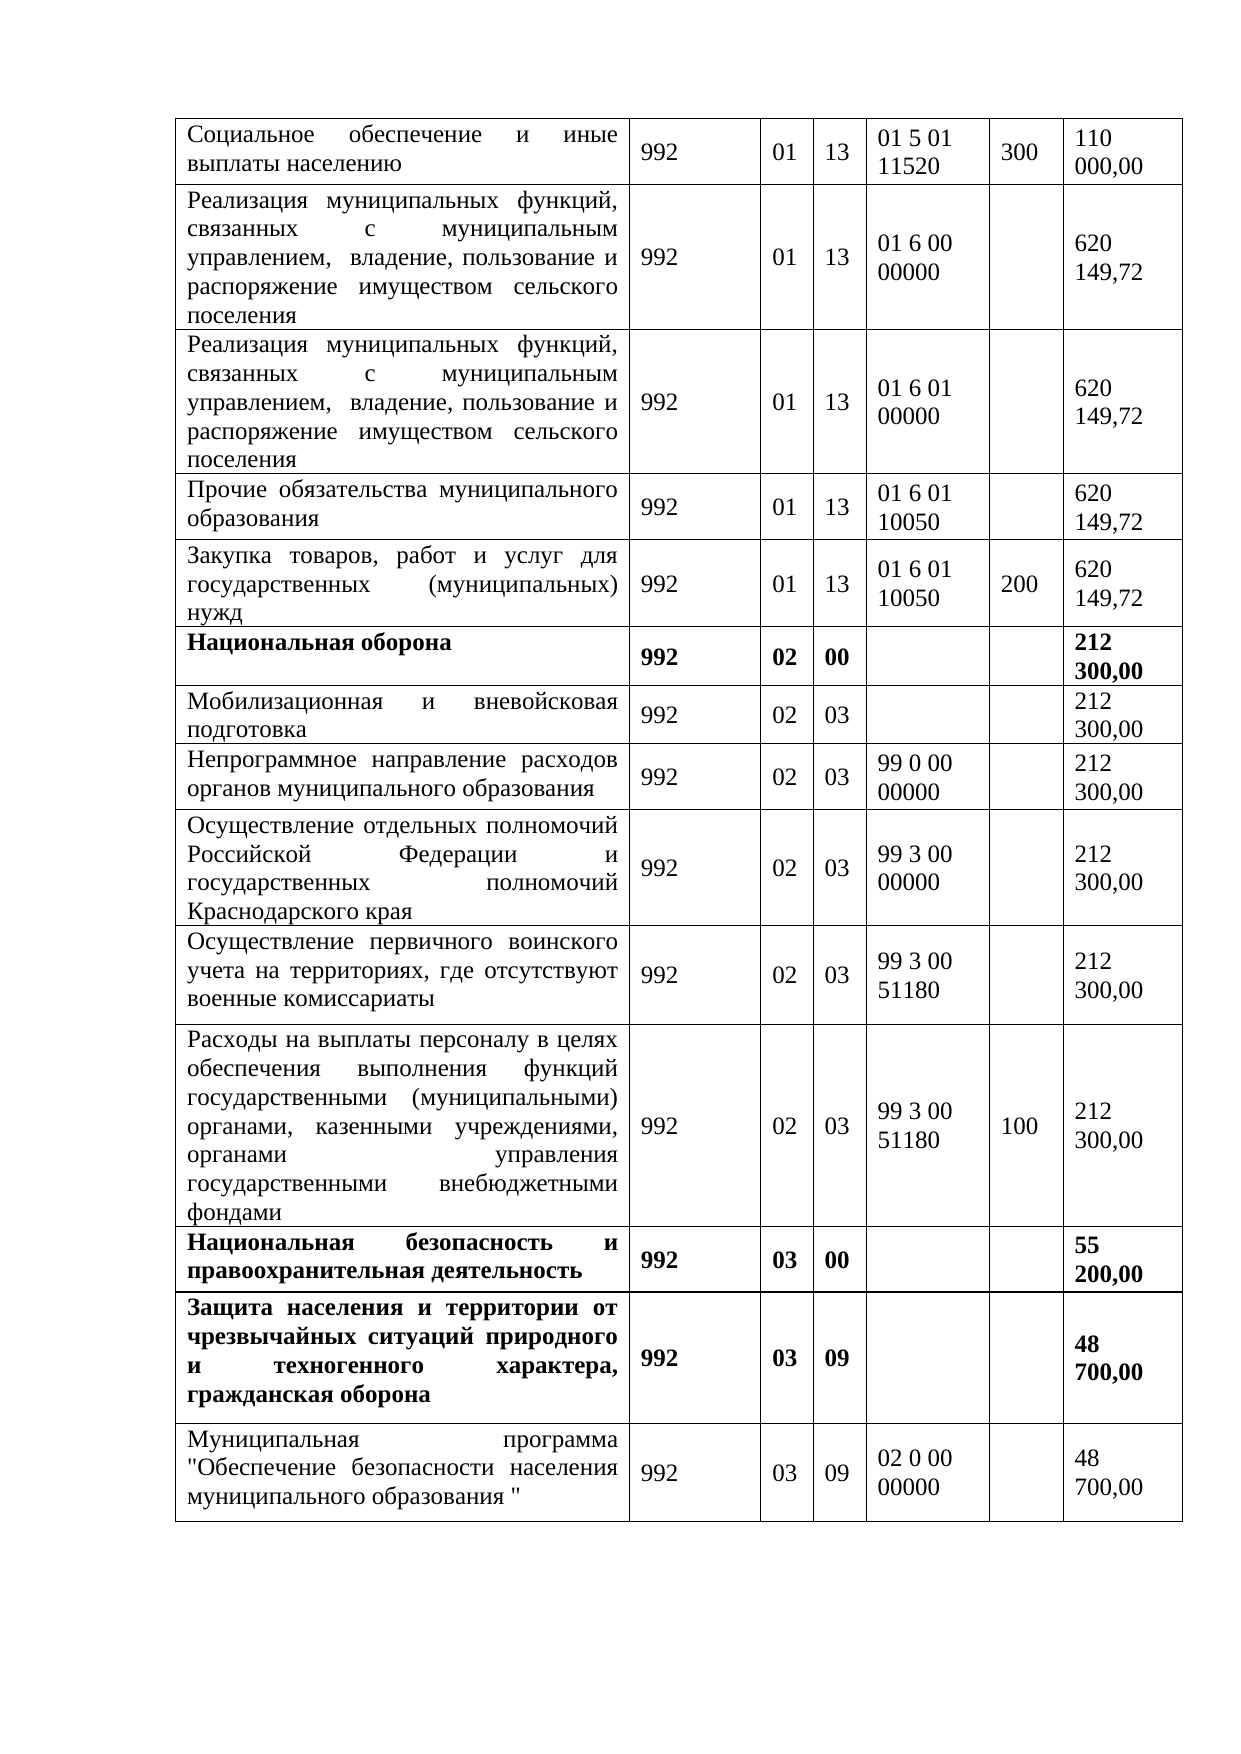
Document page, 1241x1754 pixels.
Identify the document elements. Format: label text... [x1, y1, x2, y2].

table_cell [990, 1424, 1063, 1521]
table_cell 48 700,00 [1064, 1293, 1182, 1423]
table_cell 00 [814, 627, 866, 685]
table_cell 48 700,00 [1064, 1424, 1182, 1521]
table_cell 01 [761, 330, 813, 473]
table_cell 01 5 01 11520 [867, 119, 989, 184]
table_cell 99 3 00 51180 [867, 926, 989, 1023]
table_cell 300 [990, 119, 1063, 184]
table_cell 01 6 01 10050 [867, 540, 989, 626]
table_cell 212 300,00 [1064, 744, 1182, 809]
table_cell 992 [630, 926, 760, 1023]
table_cell 03 [814, 686, 866, 743]
table_cell 02 [761, 1025, 813, 1226]
table_cell 992 [630, 1025, 760, 1226]
table_cell 200 [990, 540, 1063, 626]
table_cell 02 0 00 00000 [867, 1424, 989, 1521]
table_cell 01 [761, 185, 813, 328]
table_cell 02 [761, 627, 813, 685]
table_cell [990, 926, 1063, 1023]
table_cell 55 200,00 [1064, 1227, 1182, 1291]
table_cell [990, 330, 1063, 473]
table_cell Национальная оборона [176, 627, 629, 685]
table_cell 02 [761, 810, 813, 925]
table_cell 02 [761, 686, 813, 743]
table_cell Муниципальная программа "Обеспечение безопасности населения муниципального образования " [176, 1424, 629, 1521]
table_cell 992 [630, 744, 760, 809]
table_cell [867, 627, 989, 685]
table_cell Прочие обязательства муниципального образования [176, 474, 629, 539]
table_cell 02 [761, 926, 813, 1023]
table_cell 992 [630, 686, 760, 743]
table_cell 09 [814, 1293, 866, 1423]
table_cell 212 300,00 [1064, 627, 1182, 685]
table_cell 13 [814, 330, 866, 473]
table_cell [990, 627, 1063, 685]
table_cell 13 [814, 119, 866, 184]
table_cell 03 [814, 926, 866, 1023]
table_cell 01 6 01 00000 [867, 330, 989, 473]
table_cell 620 149,72 [1064, 185, 1182, 328]
table_cell 01 6 01 10050 [867, 474, 989, 539]
table_cell [867, 1293, 989, 1423]
table_cell Защита населения и территории от чрезвычайных ситуаций природного и техногенного характера, гражданская оборона [176, 1293, 629, 1423]
table_cell Расходы на выплаты персоналу в целях обеспечения выполнения функций государственными (муниципальными) органами, казенными учреждениями, органами управления государственными внебюджетными фондами [176, 1025, 629, 1226]
table_cell Закупка товаров, работ и услуг для государственных (муниципальных) нужд [176, 540, 629, 626]
table_cell 13 [814, 474, 866, 539]
table_cell 01 [761, 119, 813, 184]
table_cell Реализация муниципальных функций, связанных с муниципальным управлением, владение, пользование и распоряжение имуществом сельского поселения [176, 185, 629, 328]
table_cell Осуществление первичного воинского учета на территориях, где отсутствуют военные комиссариаты [176, 926, 629, 1023]
table_cell 99 3 00 00000 [867, 810, 989, 925]
table_cell 100 [990, 1025, 1063, 1226]
table_cell 992 [630, 810, 760, 925]
table_cell 03 [814, 810, 866, 925]
table_cell [867, 686, 989, 743]
table_cell 992 [630, 474, 760, 539]
table_cell 99 3 00 51180 [867, 1025, 989, 1226]
table_cell 03 [814, 1025, 866, 1226]
table_cell [867, 1227, 989, 1291]
table_cell 992 [630, 627, 760, 685]
table_cell [990, 185, 1063, 328]
table_cell 992 [630, 540, 760, 626]
table_cell 992 [630, 330, 760, 473]
table_cell 992 [630, 1424, 760, 1521]
table_cell 03 [761, 1293, 813, 1423]
table_cell 02 [761, 744, 813, 809]
table_cell [990, 474, 1063, 539]
table_cell Мобилизационная и вневойсковая подготовка [176, 686, 629, 743]
table_cell 99 0 00 00000 [867, 744, 989, 809]
table_cell Национальная безопасность и правоохранительная деятельность [176, 1227, 629, 1291]
table_cell [990, 1293, 1063, 1423]
table_cell 03 [761, 1227, 813, 1291]
table_cell Непрограммное направление расходов органов муниципального образования [176, 744, 629, 809]
table_cell 620 149,72 [1064, 330, 1182, 473]
table_cell 212 300,00 [1064, 1025, 1182, 1226]
table_cell 620 149,72 [1064, 540, 1182, 626]
table_cell Осуществление отдельных полномочий Российской Федерации и государственных полномочий Краснодарского края [176, 810, 629, 925]
table_cell 212 300,00 [1064, 810, 1182, 925]
table_cell 992 [630, 185, 760, 328]
table_cell 01 [761, 474, 813, 539]
table_cell 992 [630, 1293, 760, 1423]
table_cell [990, 686, 1063, 743]
table_cell 00 [814, 1227, 866, 1291]
table_cell 01 [761, 540, 813, 626]
table_cell [990, 1227, 1063, 1291]
table_cell 03 [814, 744, 866, 809]
table_cell [990, 744, 1063, 809]
table_cell 13 [814, 540, 866, 626]
table_cell 110 000,00 [1064, 119, 1182, 184]
table_cell 212 300,00 [1064, 926, 1182, 1023]
table_cell 13 [814, 185, 866, 328]
table_cell 09 [814, 1424, 866, 1521]
table_cell 992 [630, 1227, 760, 1291]
table_cell 212 300,00 [1064, 686, 1182, 743]
table_cell Реализация муниципальных функций, связанных с муниципальным управлением, владение, пользование и распоряжение имуществом сельского поселения [176, 330, 629, 473]
table_cell [990, 810, 1063, 925]
table_cell 01 6 00 00000 [867, 185, 989, 328]
table_cell Социальное обеспечение и иные выплаты населению [176, 119, 629, 184]
table_cell 992 [630, 119, 760, 184]
table_cell 03 [761, 1424, 813, 1521]
table_cell 620 149,72 [1064, 474, 1182, 539]
